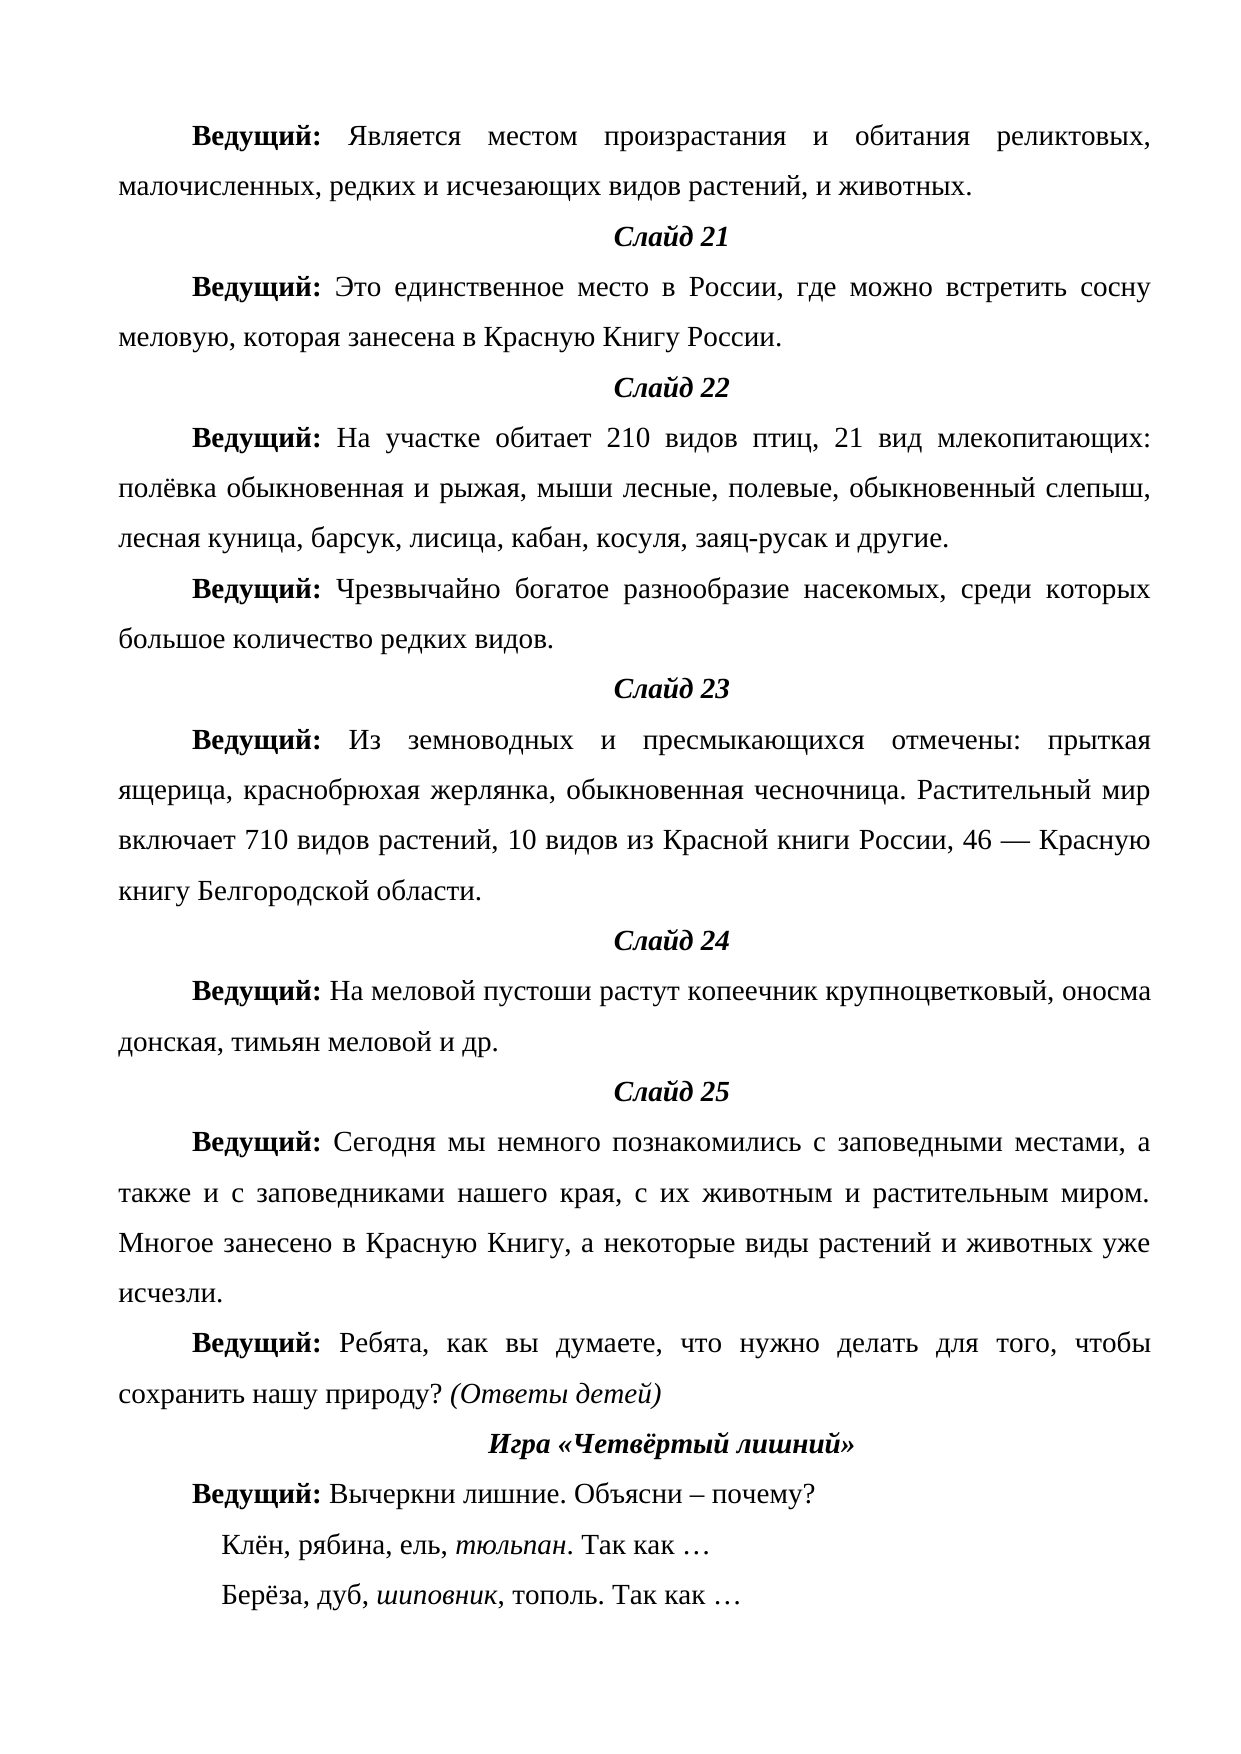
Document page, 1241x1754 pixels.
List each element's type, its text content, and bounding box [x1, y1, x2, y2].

text Слайд 22 [118, 370, 1152, 403]
text Слайд 24 [118, 923, 1152, 957]
text Ведущий: Вычеркни лишние. Объясни – почему? [118, 1477, 1152, 1510]
text Ведущий: Это единственное место в России, где можно встретить сосну меловую, которая занесена в Красную Книгу России. [118, 269, 1152, 353]
text Ведущий: Ребята, как вы думаете, что нужно делать для того, чтобы сохранить нашу природу? (Ответы детей) [118, 1326, 1152, 1409]
text Ведущий: Сегодня мы немного познакомились с заповедными местами, а также и с заповедниками нашего края, с их животным и растительным миром. Многое занесено в Красную Книгу, а некоторые виды растений и животных уже исчезли. [118, 1124, 1152, 1309]
text Ведущий: Является местом произрастания и обитания реликтовых, малочисленных, редких и исчезающих видов растений, и животных. [118, 118, 1152, 202]
text Ведущий: Чрезвычайно богатое разнообразие насекомых, среди которых большое количество редких видов. [118, 571, 1152, 655]
text Игра «Четвёртый лишний» [118, 1426, 1152, 1460]
text Слайд 23 [118, 672, 1152, 705]
text Слайд 25 [118, 1074, 1152, 1108]
text Слайд 21 [118, 219, 1152, 252]
text Ведущий: На меловой пустоши растут копеечник крупноцветковый, оносма донская, тимьян меловой и др. [118, 973, 1152, 1057]
text Ведущий: На участке обитает 210 видов птиц, 21 вид млекопитающих: полёвка обыкновенная и рыжая, мыши лесные, полевые, обыкновенный слепыш, лесная куница, барсук, лисица, кабан, косуля, заяц-русак и другие. [118, 420, 1152, 554]
text Клён, рябина, ель, тюльпан. Так как … [118, 1527, 1152, 1560]
text Берёза, дуб, шиповник, тополь. Так как … [118, 1577, 1152, 1611]
text Ведущий: Из земноводных и пресмыкающихся отмечены: прыткая ящерица, краснобрюхая жерлянка, обыкновенная чесночница. Растительный мир включает 710 видов растений, 10 видов из Красной книги России, 46 — Красную книгу Белгородской области. [118, 722, 1152, 906]
